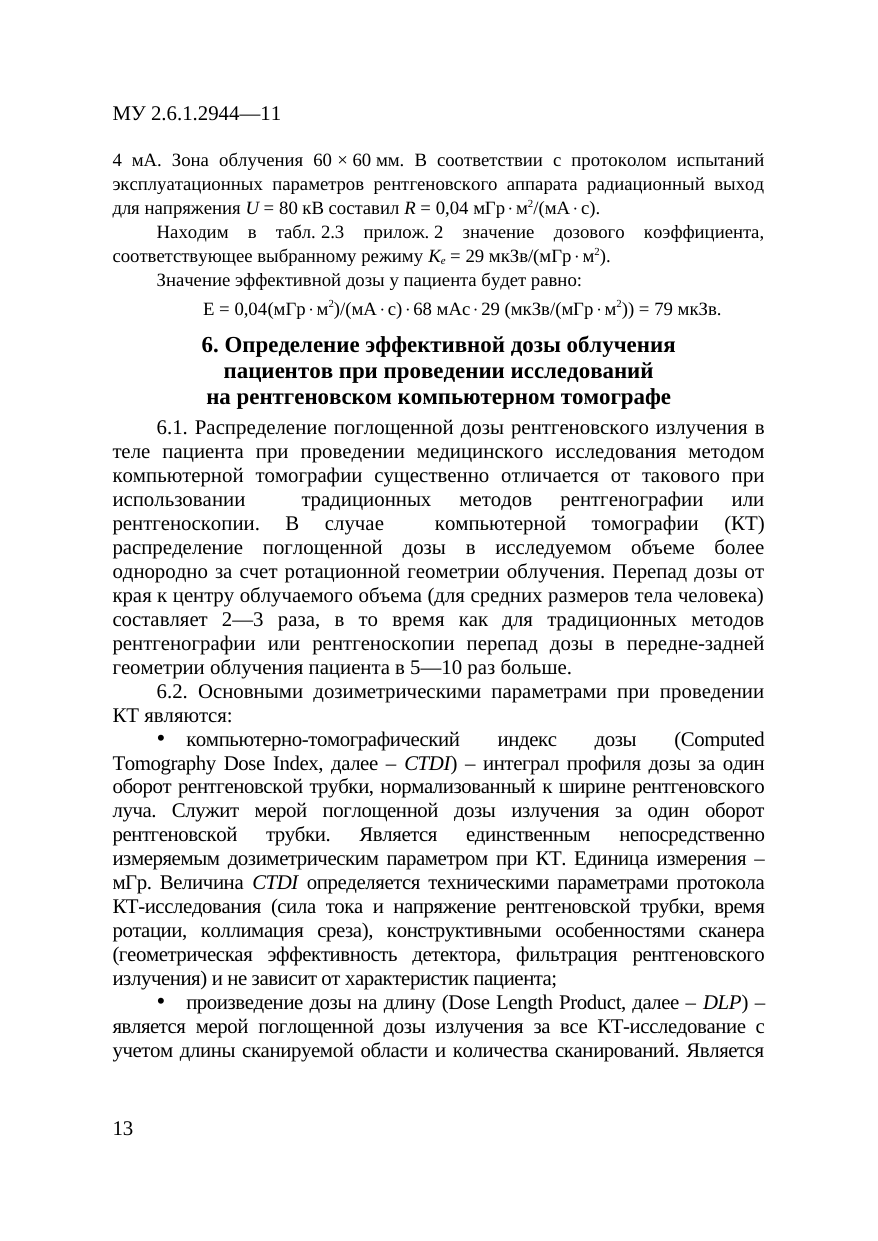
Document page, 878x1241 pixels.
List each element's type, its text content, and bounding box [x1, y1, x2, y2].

text Е = 0,04(мГрм2)/(мАс)68 мАс29 (мкЗв/(мГрм2)) = 79 мкЗв. [112, 298, 765, 319]
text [112, 990, 765, 1062]
text 6. Определение эффективной дозы облучения пациентов при проведении исследований на рентгеновском компьютерном томографе [112, 332, 765, 409]
text Находим в табл. 2.3 прилож. 2 значение дозового коэффициента, соответствующее выбранному режиму Ke = 29 мкЗв/(мГрм2). [112, 219, 765, 267]
text компьютерно-томографический индекс дозы (Computed Tomography Dose Index, далее – CTDI) – интеграл профиля дозы за один оборот рентгеновской трубки, нормализованный к ширине рентгеновского луча. Служит мерой поглощенной дозы излучения за один оборот рентгеновской трубки. Является единственным непосредственно измеряемым дозиметрическим параметром при КТ. Единица измерения – мГр. Величина CTDI определяется техническими параметрами протокола КТ-исследования (сила тока и напряжение рентгеновской трубки, время ротации, коллимация среза), конструктивными особенностями сканера (геометрическая эффективность детектора, фильтрация рентгеновского излучения) и не зависит от характеристик пациента; [112, 727, 765, 990]
text 6.1. Распределение поглощенной дозы рентгеновского излучения в теле пациента при проведении медицинского исследования методом компьютерной томографии существенно отличается от такового при использовании традиционных методов рентгенографии или рентгеноскопии. В случае компьютерной томографии (КТ) распределение поглощенной дозы в исследуемом объеме более однородно за счет ротационной геометрии облучения. Перепад дозы от края к центру облучаемого объема (для средних размеров тела человека) составляет 2—3 раза, в то время как для традиционных методов рентгенографии или рентгеноскопии перепад дозы в передне-задней геометрии облучения пациента в 5—10 раз больше. [112, 415, 765, 679]
text Значение эффективной дозы у пациента будет равно: [112, 267, 765, 291]
text 6.2. Основными дозиметрическими параметрами при проведении КТ являются: [112, 679, 765, 727]
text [112, 148, 765, 219]
